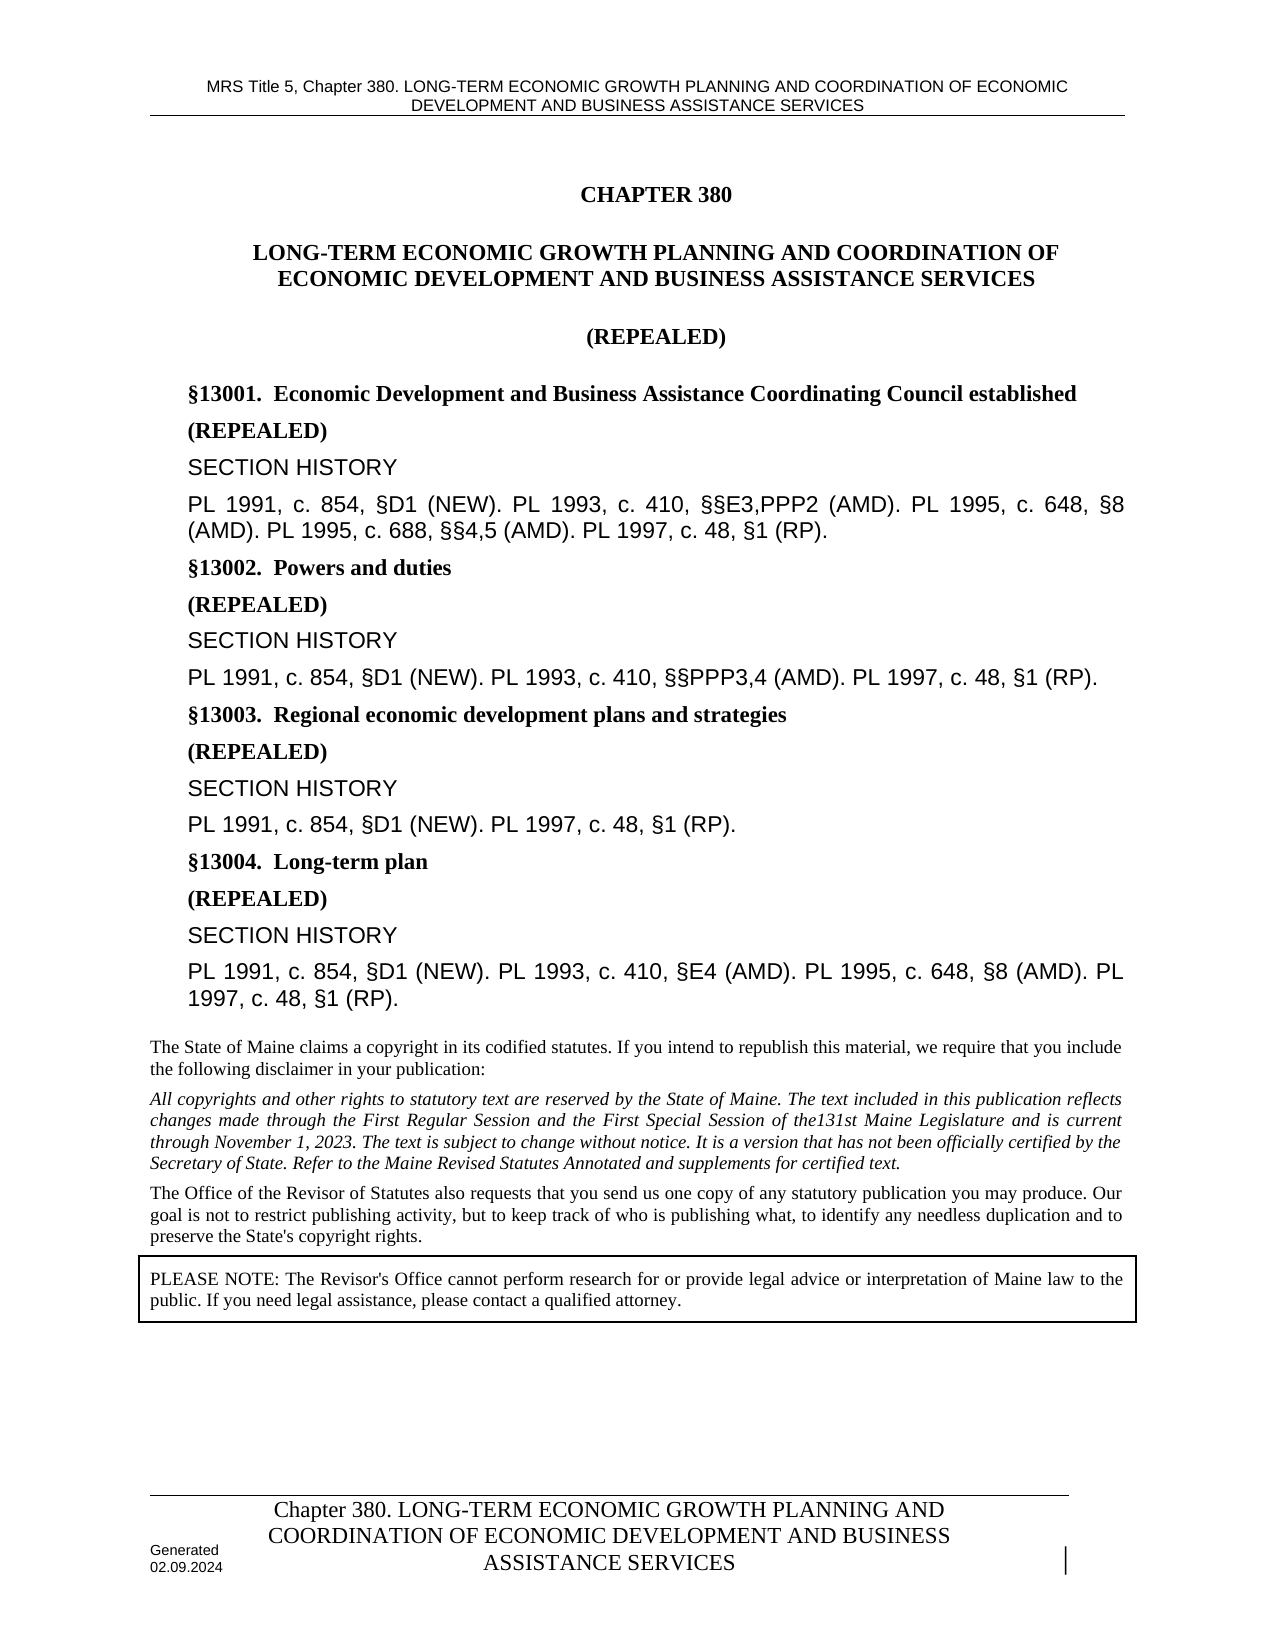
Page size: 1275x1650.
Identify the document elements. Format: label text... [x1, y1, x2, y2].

text PL 1991, c. 854, §D1 (NEW). PL 1997, c. 48, §1 (RP). [187, 811, 1125, 838]
text (REPEALED) [187, 417, 1125, 443]
text PL 1991, c. 854, §D1 (NEW). PL 1993, c. 410, §§E3,PPP2 (AMD). PL 1995, c. 648, §8 (AMD). PL 1995, c. 688, §§4,5 (AMD). PL 1997, c. 48, §1 (RP). [187, 491, 1125, 543]
text PL 1991, c. 854, §D1 (NEW). PL 1993, c. 410, §§PPP3,4 (AMD). PL 1997, c. 48, §1 (RP). [187, 664, 1125, 691]
text SECTION HISTORY [187, 627, 1125, 654]
text §13001. Economic Development and Business Assistance Coordinating Council established [187, 380, 1125, 407]
text (REPEALED) [187, 323, 1125, 349]
text (REPEALED) [187, 738, 1125, 764]
text LONG-TERM ECONOMIC GROWTH PLANNING AND COORDINATION OF ECONOMIC DEVELOPMENT AND BUSINESS ASSISTANCE SERVICES [187, 239, 1125, 292]
text SECTION HISTORY [187, 454, 1125, 480]
text The State of Maine claims a copyright in its codified statutes. If you intend to republish this material, we require that you include the following disclaimer in your publication: [150, 1036, 1125, 1079]
text §13004. Long-term plan [187, 848, 1125, 874]
text The Office of the Revisor of Statutes also requests that you send us one copy of any statutory publication you may produce. Our goal is not to restrict publishing activity, but to keep track of who is publishing what, to identify any needless duplication and to preserve the State's copyright rights. [150, 1182, 1125, 1247]
text (REPEALED) [187, 885, 1125, 911]
text SECTION HISTORY [187, 922, 1125, 948]
text PLEASE NOTE: The Revisor's Office cannot perform research for or provide legal advice or interpretation of Maine law to the public. If you need legal assistance, please contact a qualified attorney. [140, 1257, 1135, 1321]
text (REPEALED) [187, 591, 1125, 617]
text PL 1991, c. 854, §D1 (NEW). PL 1993, c. 410, §E4 (AMD). PL 1995, c. 648, §8 (AMD). PL 1997, c. 48, §1 (RP). [187, 958, 1125, 1011]
text §13003. Regional economic development plans and strategies [187, 701, 1125, 727]
text SECTION HISTORY [187, 774, 1125, 801]
text §13002. Powers and duties [187, 554, 1125, 580]
text CHAPTER 380 [187, 181, 1125, 208]
text All copyrights and other rights to statutory text are reserved by the State of Maine. The text included in this publication reflects changes made through the First Regular Session and the First Special Session of the131st Maine Legislature and is current through November 1, 2023 . The text is subject to change without notice. It is a version that has not been officially certified by the Secretary of State. Refer to the Maine Revised Statutes Annotated and supplements for certified text. [150, 1087, 1125, 1174]
